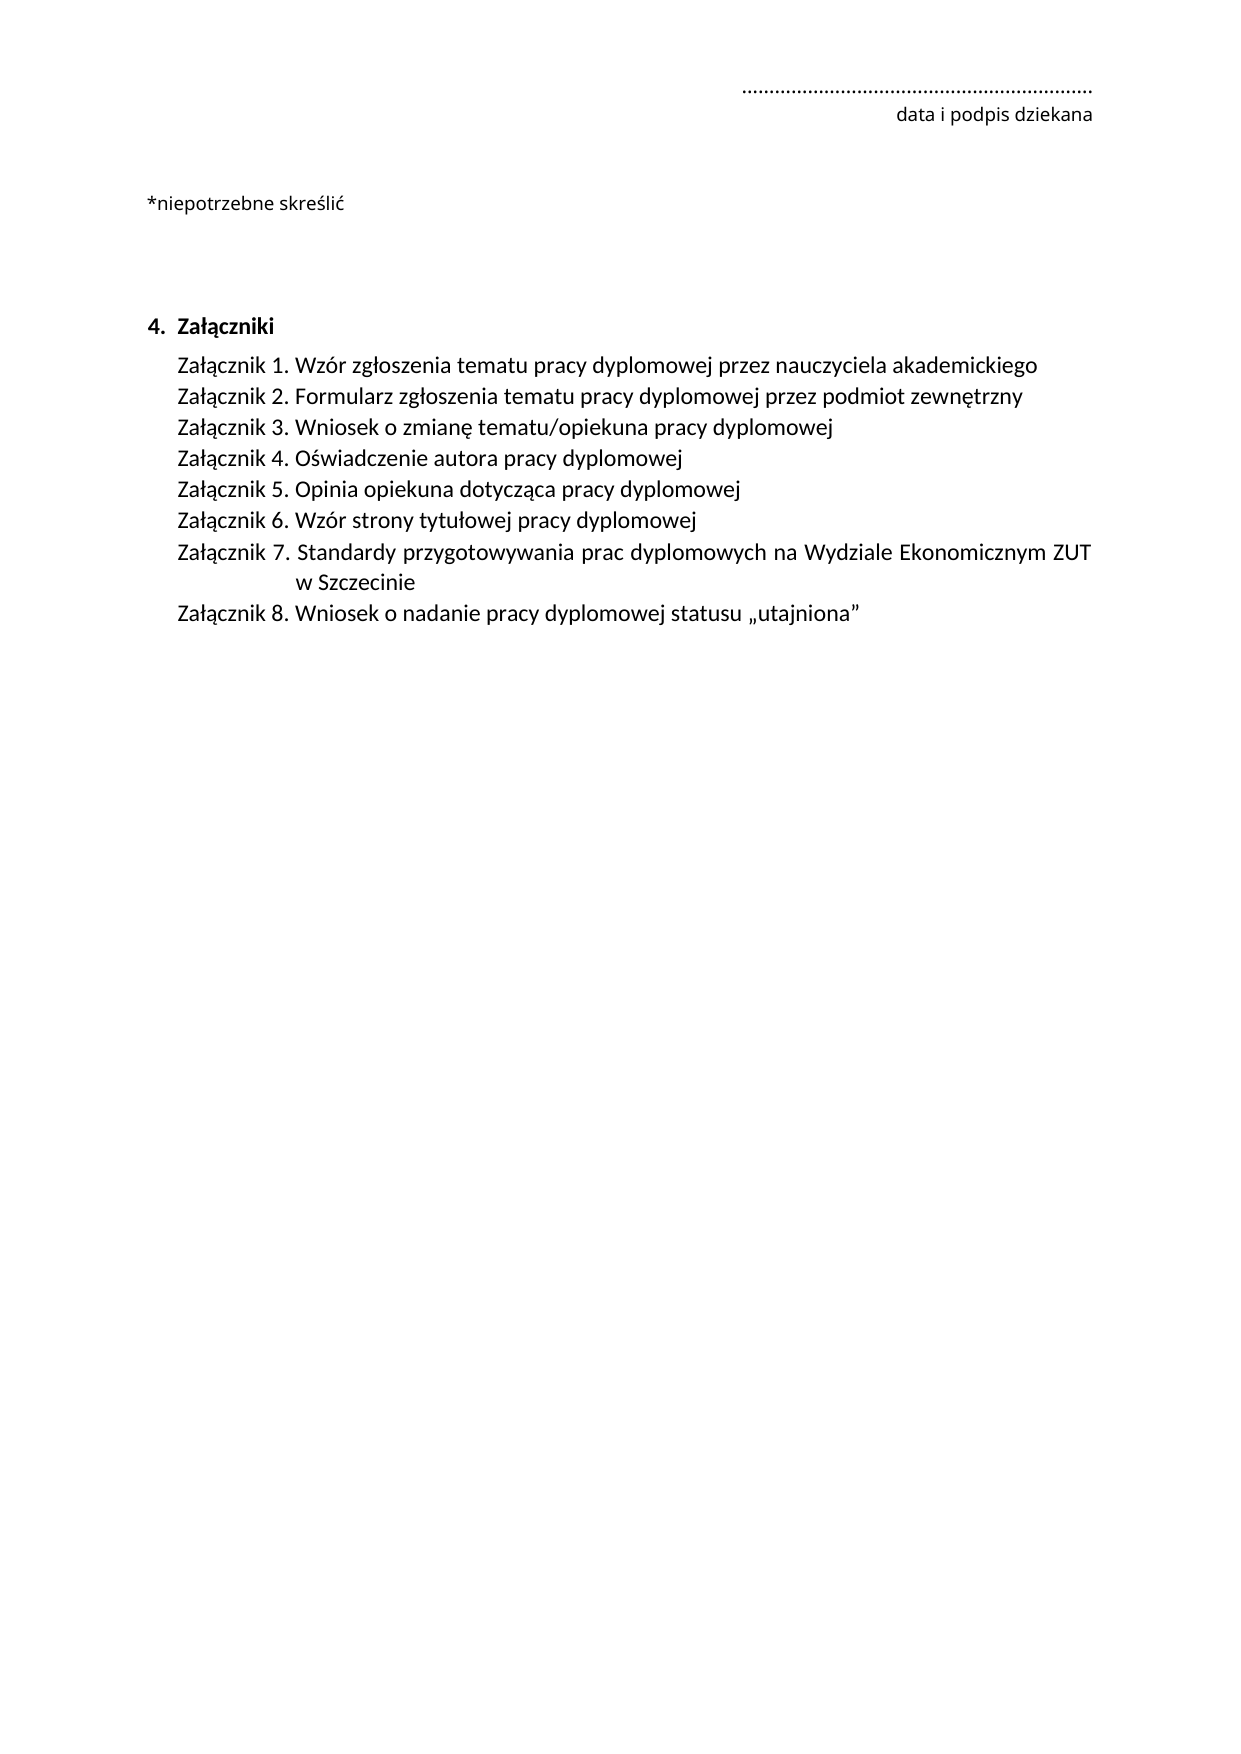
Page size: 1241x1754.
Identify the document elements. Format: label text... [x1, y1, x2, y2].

text Załącznik 3. Wniosek o zmianę tematu/opiekuna pracy dyplomowej [177, 412, 1093, 441]
text data i podpis dziekana [173, 102, 1093, 127]
text Załącznik 6. Wzór strony tytułowej pracy dyplomowej [177, 506, 1093, 535]
text ………………………………………………………. [173, 71, 1093, 100]
subtitle 4. Załączniki [148, 311, 1093, 340]
list *niepotrzebne skreślić [147, 190, 1093, 216]
text Załącznik 7. Standardy przygotowywania prac dyplomowych na Wydziale Ekonomicznym ZUT w Szczecinie [177, 537, 1093, 596]
text Załącznik 2. Formularz zgłoszenia tematu pracy dyplomowej przez podmiot zewnętrzny [177, 381, 1093, 410]
text Załącznik 1. Wzór zgłoszenia tematu pracy dyplomowej przez nauczyciela akademickiego [177, 350, 1093, 379]
text Załącznik 5. Opinia opiekuna dotycząca pracy dyplomowej [177, 474, 1093, 504]
text Załącznik 8. Wniosek o nadanie pracy dyplomowej statusu „utajniona” [177, 598, 1093, 627]
text Załącznik 4. Oświadczenie autora pracy dyplomowej [177, 443, 1093, 472]
